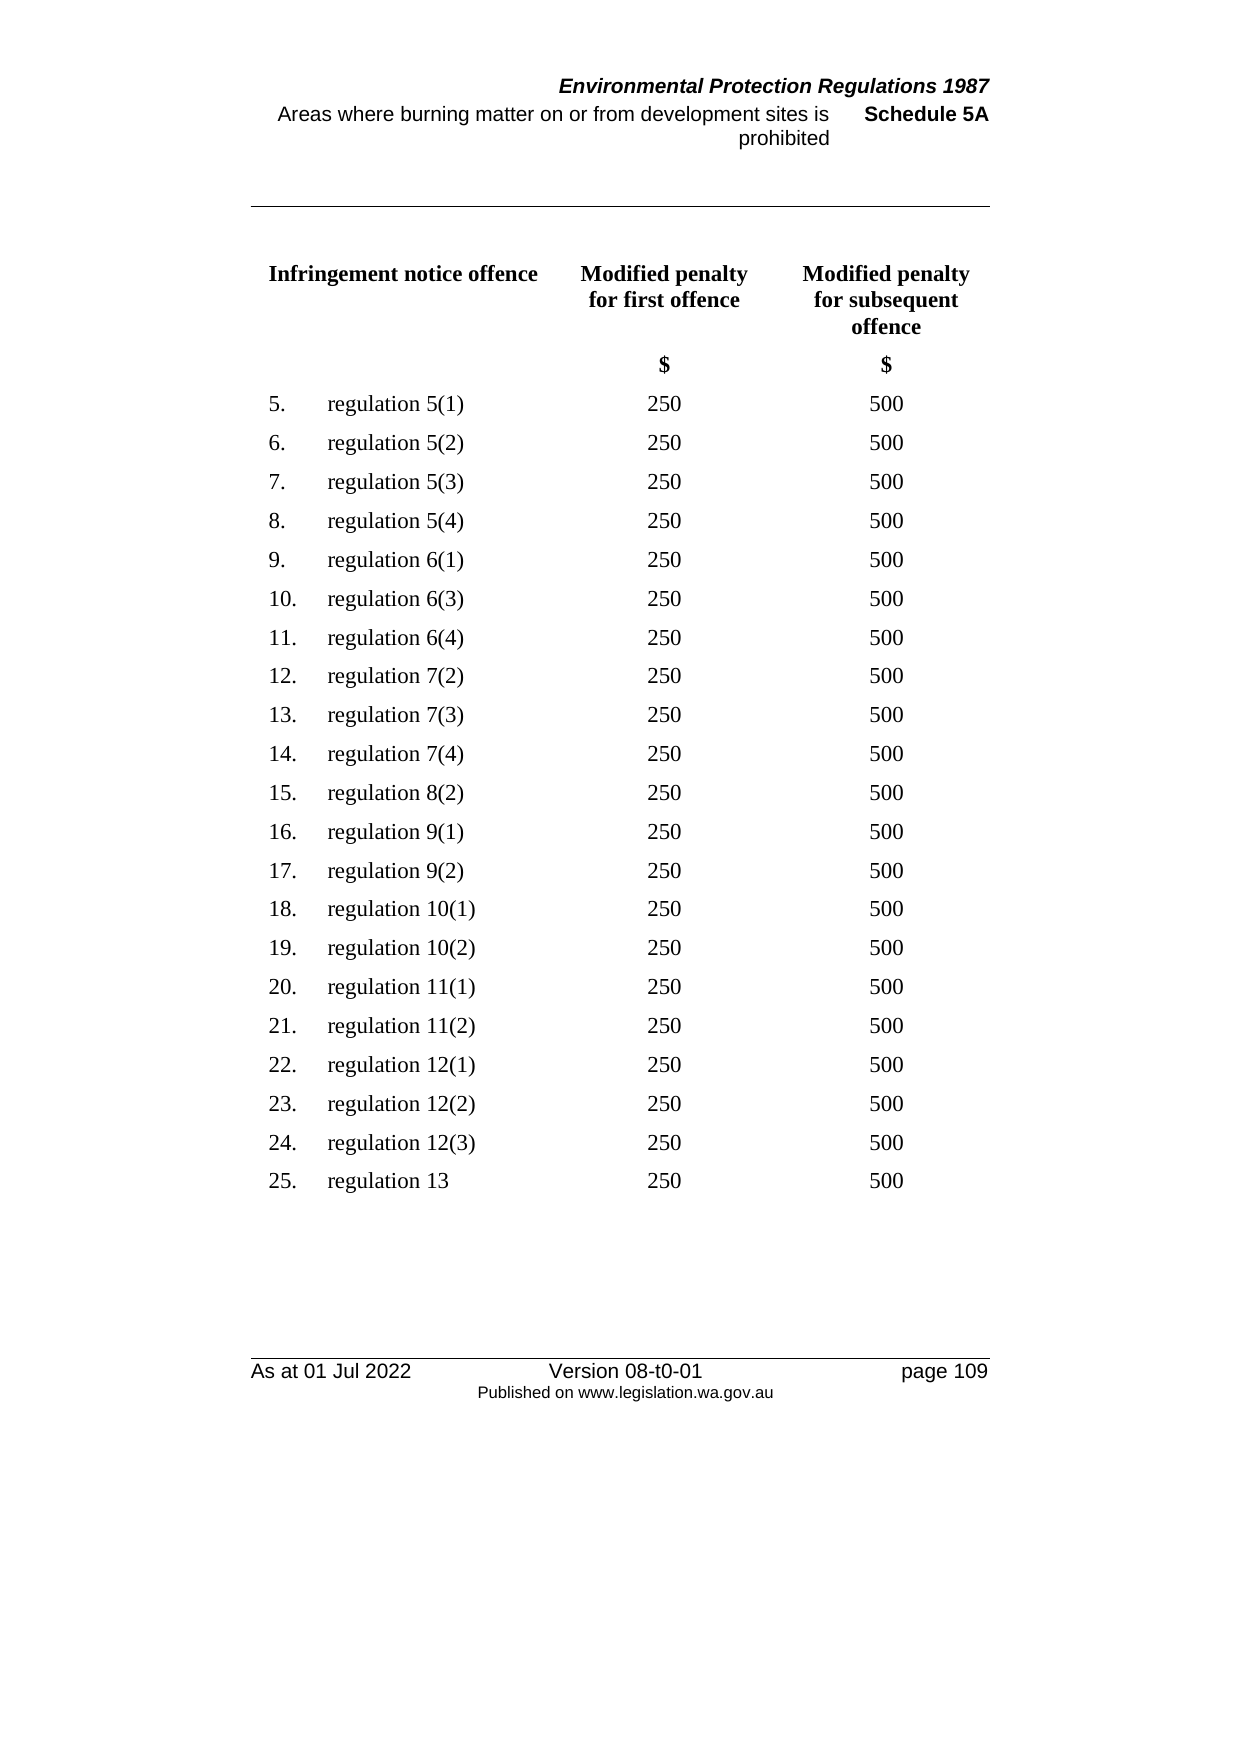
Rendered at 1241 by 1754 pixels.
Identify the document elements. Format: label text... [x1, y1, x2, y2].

table_cell 22. regulation 12(1) [259, 1039, 568, 1077]
table_cell 15. regulation 8(2) [259, 766, 568, 805]
table_cell 8. regulation 5(4) [259, 495, 568, 533]
table_cell 500 [760, 844, 1012, 883]
table_cell 500 [760, 611, 1012, 650]
table_cell 250 [569, 378, 760, 417]
table_cell 9. regulation 6(1) [259, 533, 568, 572]
table_cell 250 [569, 572, 760, 611]
table_cell 500 [760, 922, 1012, 961]
table_cell 250 [569, 1000, 760, 1038]
table_cell 250 [569, 922, 760, 961]
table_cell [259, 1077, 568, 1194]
table_cell 18. regulation 10(1) [259, 883, 568, 922]
table_cell 500 [760, 766, 1012, 805]
table_header Modified penalty for subsequent offence $ [760, 248, 1012, 378]
table_cell 500 [760, 572, 1012, 611]
table_cell 250 [569, 417, 760, 456]
table_cell 500 [760, 378, 1012, 417]
table_cell 12. regulation 7(2) [259, 650, 568, 689]
table_cell 500 [760, 805, 1012, 844]
table_cell 16. regulation 9(1) [259, 805, 568, 844]
table_header Modified penalty for first offence $ [569, 248, 760, 378]
table_header Infringement notice offence [259, 248, 568, 378]
table_cell 250 [569, 533, 760, 572]
table_cell 250 [569, 689, 760, 728]
table_cell 250 [569, 844, 760, 883]
table_cell 250 [569, 650, 760, 689]
table_cell 500 [760, 883, 1012, 922]
table_cell 250 [569, 456, 760, 494]
table_cell 500 [760, 961, 1012, 999]
table_cell 5. regulation 5(1) [259, 378, 568, 417]
table_cell 14. regulation 7(4) [259, 728, 568, 766]
table_cell 19. regulation 10(2) [259, 922, 568, 961]
table_cell 500 [760, 417, 1012, 456]
table_cell 500 [760, 1000, 1012, 1038]
table_cell 500 [760, 650, 1012, 689]
table_cell 250 [569, 883, 760, 922]
table_cell 11. regulation 6(4) [259, 611, 568, 650]
table_cell 250 [569, 805, 760, 844]
table_cell 250 [569, 495, 760, 533]
table_cell 500 [760, 728, 1012, 766]
table_cell 21. regulation 11(2) [259, 1000, 568, 1038]
table_cell 500 [760, 533, 1012, 572]
table_cell 500 [760, 689, 1012, 728]
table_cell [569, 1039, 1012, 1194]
table_cell 17. regulation 9(2) [259, 844, 568, 883]
table_cell 250 [569, 728, 760, 766]
table_cell 13. regulation 7(3) [259, 689, 568, 728]
table_cell 7. regulation 5(3) [259, 456, 568, 494]
table_cell 500 [760, 456, 1012, 494]
table_cell 250 [569, 1039, 760, 1077]
table_cell 20. regulation 11(1) [259, 961, 568, 999]
table_cell 250 [569, 766, 760, 805]
table_cell 250 [569, 961, 760, 999]
table_cell 10. regulation 6(3) [259, 572, 568, 611]
table_cell 250 [569, 611, 760, 650]
table_cell 6. regulation 5(2) [259, 417, 568, 456]
table_cell 500 [760, 495, 1012, 533]
